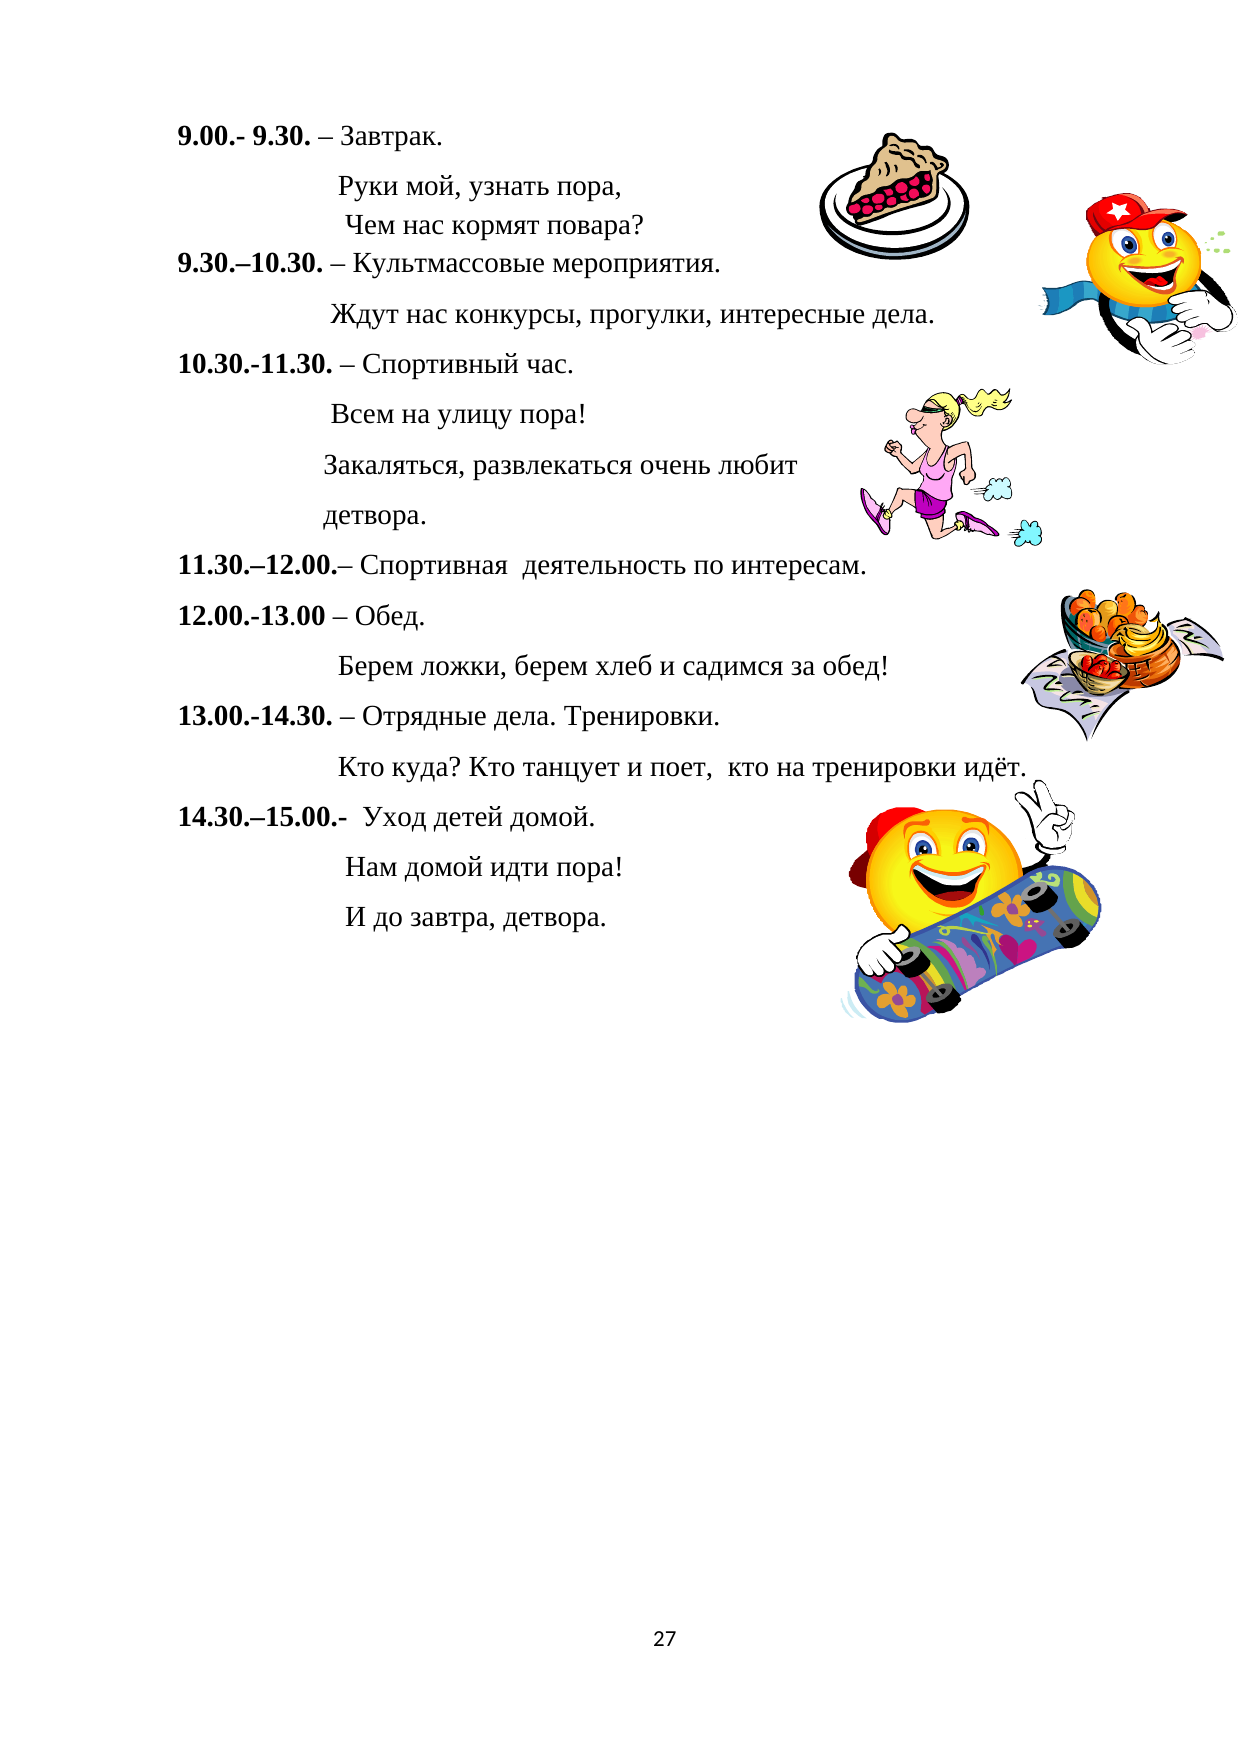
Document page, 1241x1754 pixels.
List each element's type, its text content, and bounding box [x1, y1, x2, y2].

text Всем на улицу пора! [177, 396, 930, 430]
text Всем на улицу пора! [949, 396, 1152, 430]
text Закаляться, развлекаться очень любит [971, 447, 1152, 480]
text Ждут нас конкурсы, прогулки, интересные дела. [177, 296, 1152, 329]
text 12.00.-13.00 – Обед. [177, 598, 1063, 631]
text детвора. [943, 497, 1152, 531]
text 14.30.–15.00.- Уход детей домой. [177, 799, 1152, 832]
text детвора. [891, 502, 928, 531]
text 9.30.–10.30. – Культмассовые мероприятия. [177, 246, 1152, 279]
text 11.30.–12.00.– Спортивная деятельность по интересам. [177, 547, 1152, 581]
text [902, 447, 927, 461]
text Закаляться, развлекаться очень любит [177, 447, 923, 480]
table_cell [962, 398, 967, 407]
text 13.00.-14.30. – Отрядные дела. Тренировки. [177, 698, 1082, 732]
text Руки мой, узнать пора, [177, 168, 854, 202]
text детвора. [177, 497, 879, 531]
text 10.30.-11.30. – Спортивный час. [177, 346, 1152, 380]
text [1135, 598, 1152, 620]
text 9.00.- 9.30. – Завтрак. [177, 118, 1152, 152]
text И до завтра, детвора. [177, 899, 1152, 933]
text Чем нас кормят повара? [956, 207, 1152, 241]
text Нам домой идти пора! [177, 849, 1152, 883]
text Берем ложки, берем хлеб и садимся за обед! [177, 648, 1071, 682]
text Кто куда? Кто танцует и поет, кто на тренировки идёт. [177, 749, 1152, 782]
text Руки мой, узнать пора, [946, 168, 1152, 202]
text Чем нас кормят повара? [177, 207, 834, 241]
